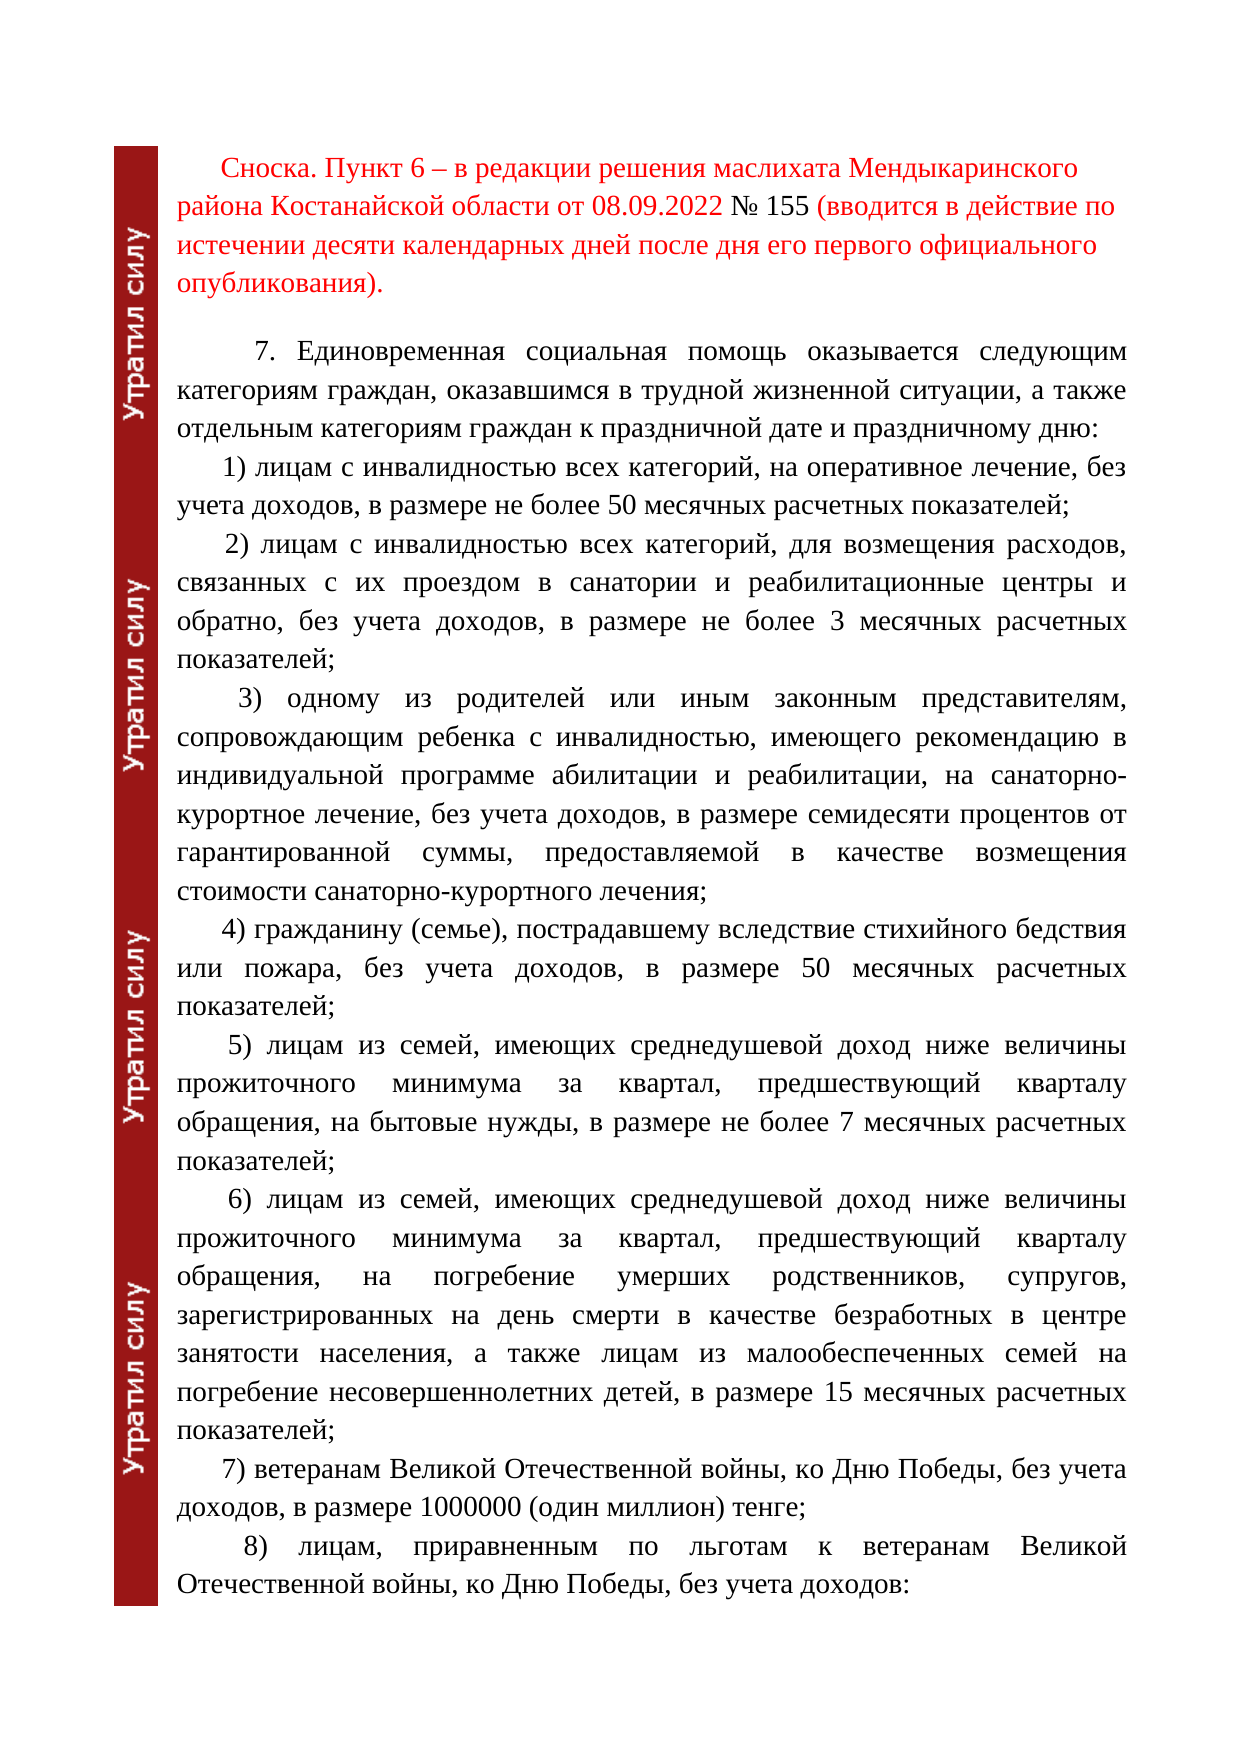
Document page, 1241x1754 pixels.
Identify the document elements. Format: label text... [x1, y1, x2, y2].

picture [114, 329, 158, 333]
text 2) лицам с инвалидностью всех категорий, для возмещения расходов, связанных с их проездом в санатории и реабилитационные центры и обратно, без учета доходов, в размере не более 3 месячных расчетных показателей; [112, 526, 1128, 675]
text 7. Единовременная социальная помощь оказывается следующим категориям граждан, оказавшимся в трудной жизненной ситуации, а также отдельным категориям граждан к праздничной дате и праздничному дню: [112, 333, 1128, 444]
picture [114, 675, 158, 680]
picture [114, 1523, 158, 1528]
picture [114, 1446, 158, 1451]
text 1) лицам с инвалидностью всех категорий, на оперативное лечение, без учета доходов, в размере не более 50 месячных расчетных показателей; [112, 449, 1128, 521]
text 6) лицам из семей, имеющих среднедушевой доход ниже величины прожиточного минимума за квартал, предшествующий кварталу обращения, на погребение умерших родственников, супругов, зарегистрированных на день смерти в качестве безработных в центре занятости населения, а также лицам из малообеспеченных семей на погребение несовершеннолетних детей, в размере 15 месячных расчетных показателей; [112, 1181, 1128, 1446]
picture [114, 1600, 158, 1606]
text 3) одному из родителей или иным законным представителям, сопровождающим ребенка с инвалидностью, имеющего рекомендацию в индивидуальной программе абилитации и реабилитации, на санаторно-курортное лечение, без учета доходов, в размере семидесяти процентов от гарантированной суммы, предоставляемой в качестве возмещения стоимости санаторно-курортного лечения; [112, 680, 1128, 906]
picture [114, 444, 158, 449]
picture [114, 1176, 158, 1181]
picture [114, 1022, 158, 1027]
picture [114, 906, 158, 911]
text Сноска. Пункт 6 – в редакции решения маслихата Мендыкаринского района Костанайской области от 08.09.2022 № 155 (вводится в действие по истечении десяти календарных дней после дня его первого официального опубликования). [112, 150, 1128, 329]
picture [114, 521, 158, 526]
text 8) лицам, приравненным по льготам к ветеранам Великой Отечественной войны, ко Дню Победы, без учета доходов: [112, 1528, 1128, 1600]
text 5) лицам из семей, имеющих среднедушевой доход ниже величины прожиточного минимума за квартал, предшествующий кварталу обращения, на бытовые нужды, в размере не более 7 месячных расчетных показателей; [112, 1027, 1128, 1176]
text 4) гражданину (семье), пострадавшему вследствие стихийного бедствия или пожара, без учета доходов, в размере 50 месячных расчетных показателей; [112, 911, 1128, 1022]
text 7) ветеранам Великой Отечественной войны, ко Дню Победы, без учета доходов, в размере 1000000 (один миллион) тенге; [112, 1451, 1128, 1523]
picture [114, 146, 158, 150]
